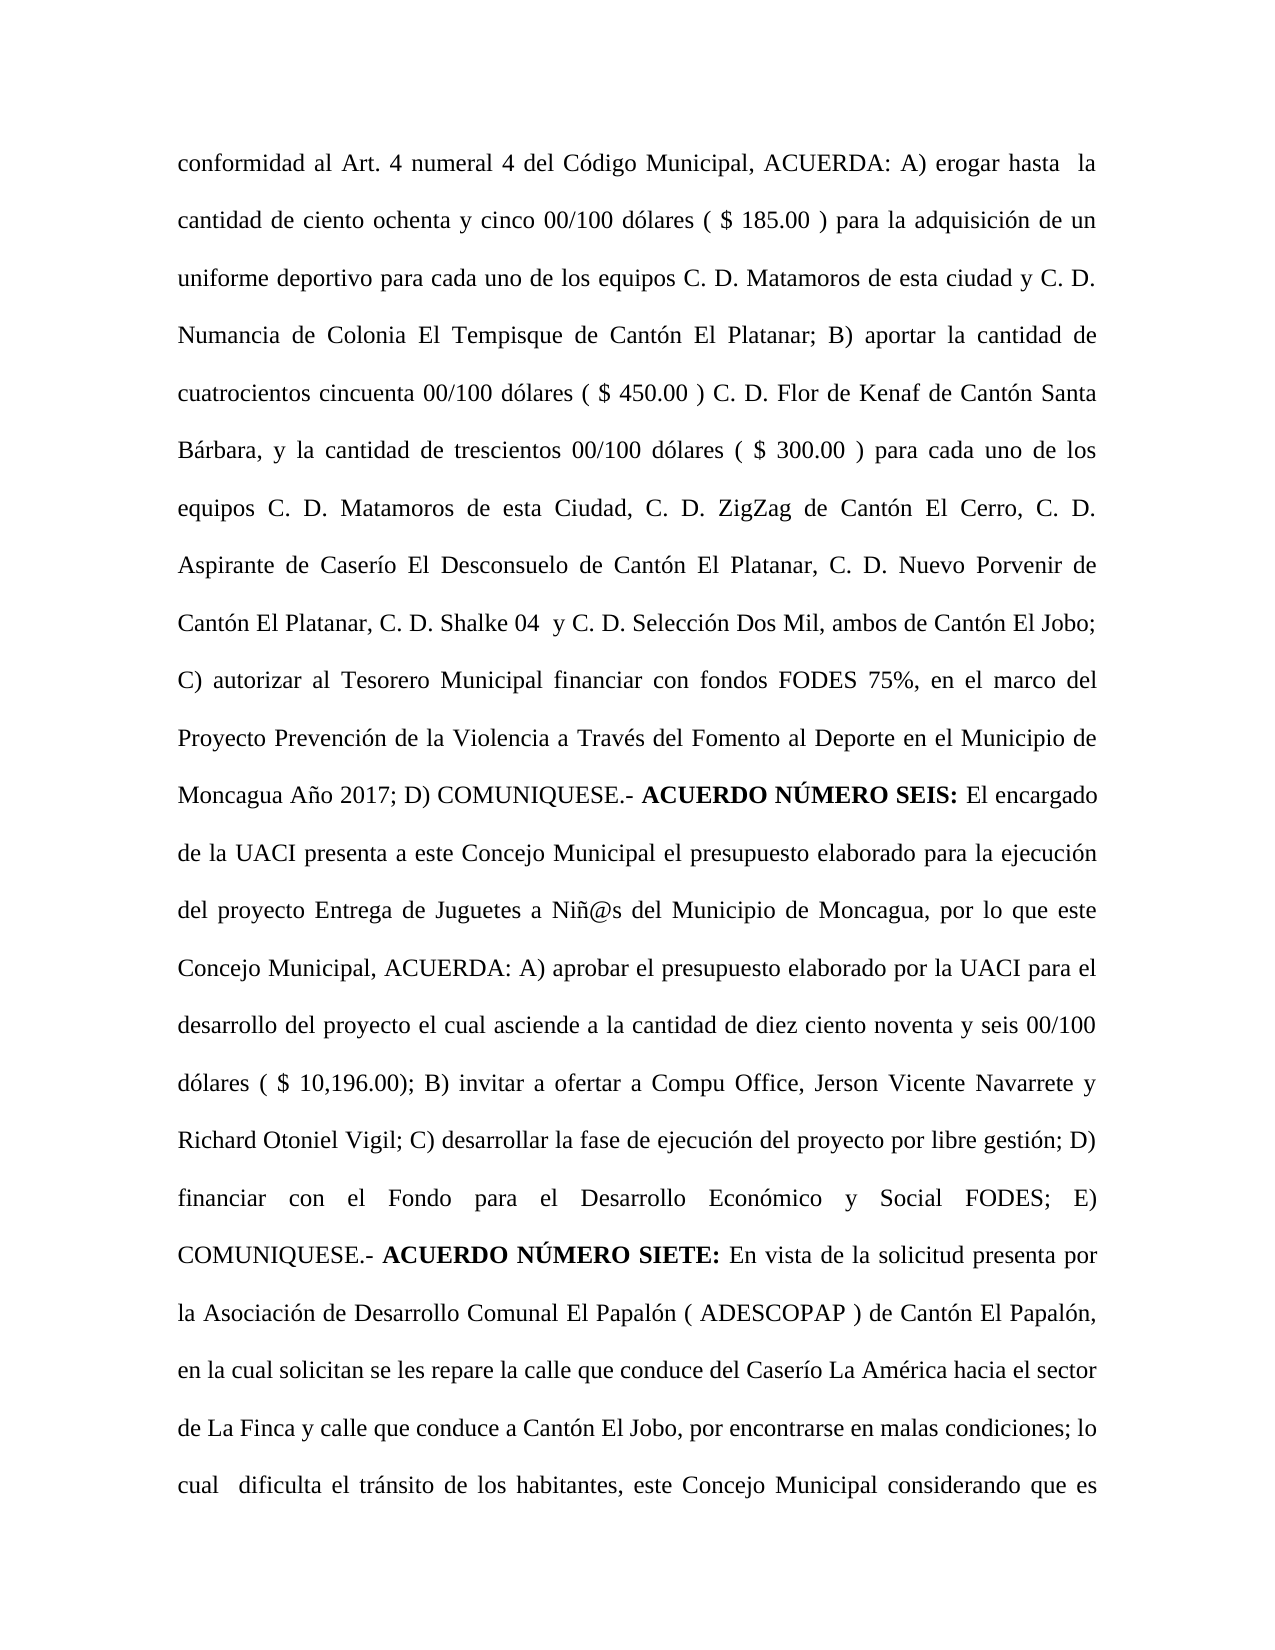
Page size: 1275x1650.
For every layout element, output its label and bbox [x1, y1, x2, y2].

text [177, 148, 1098, 1499]
